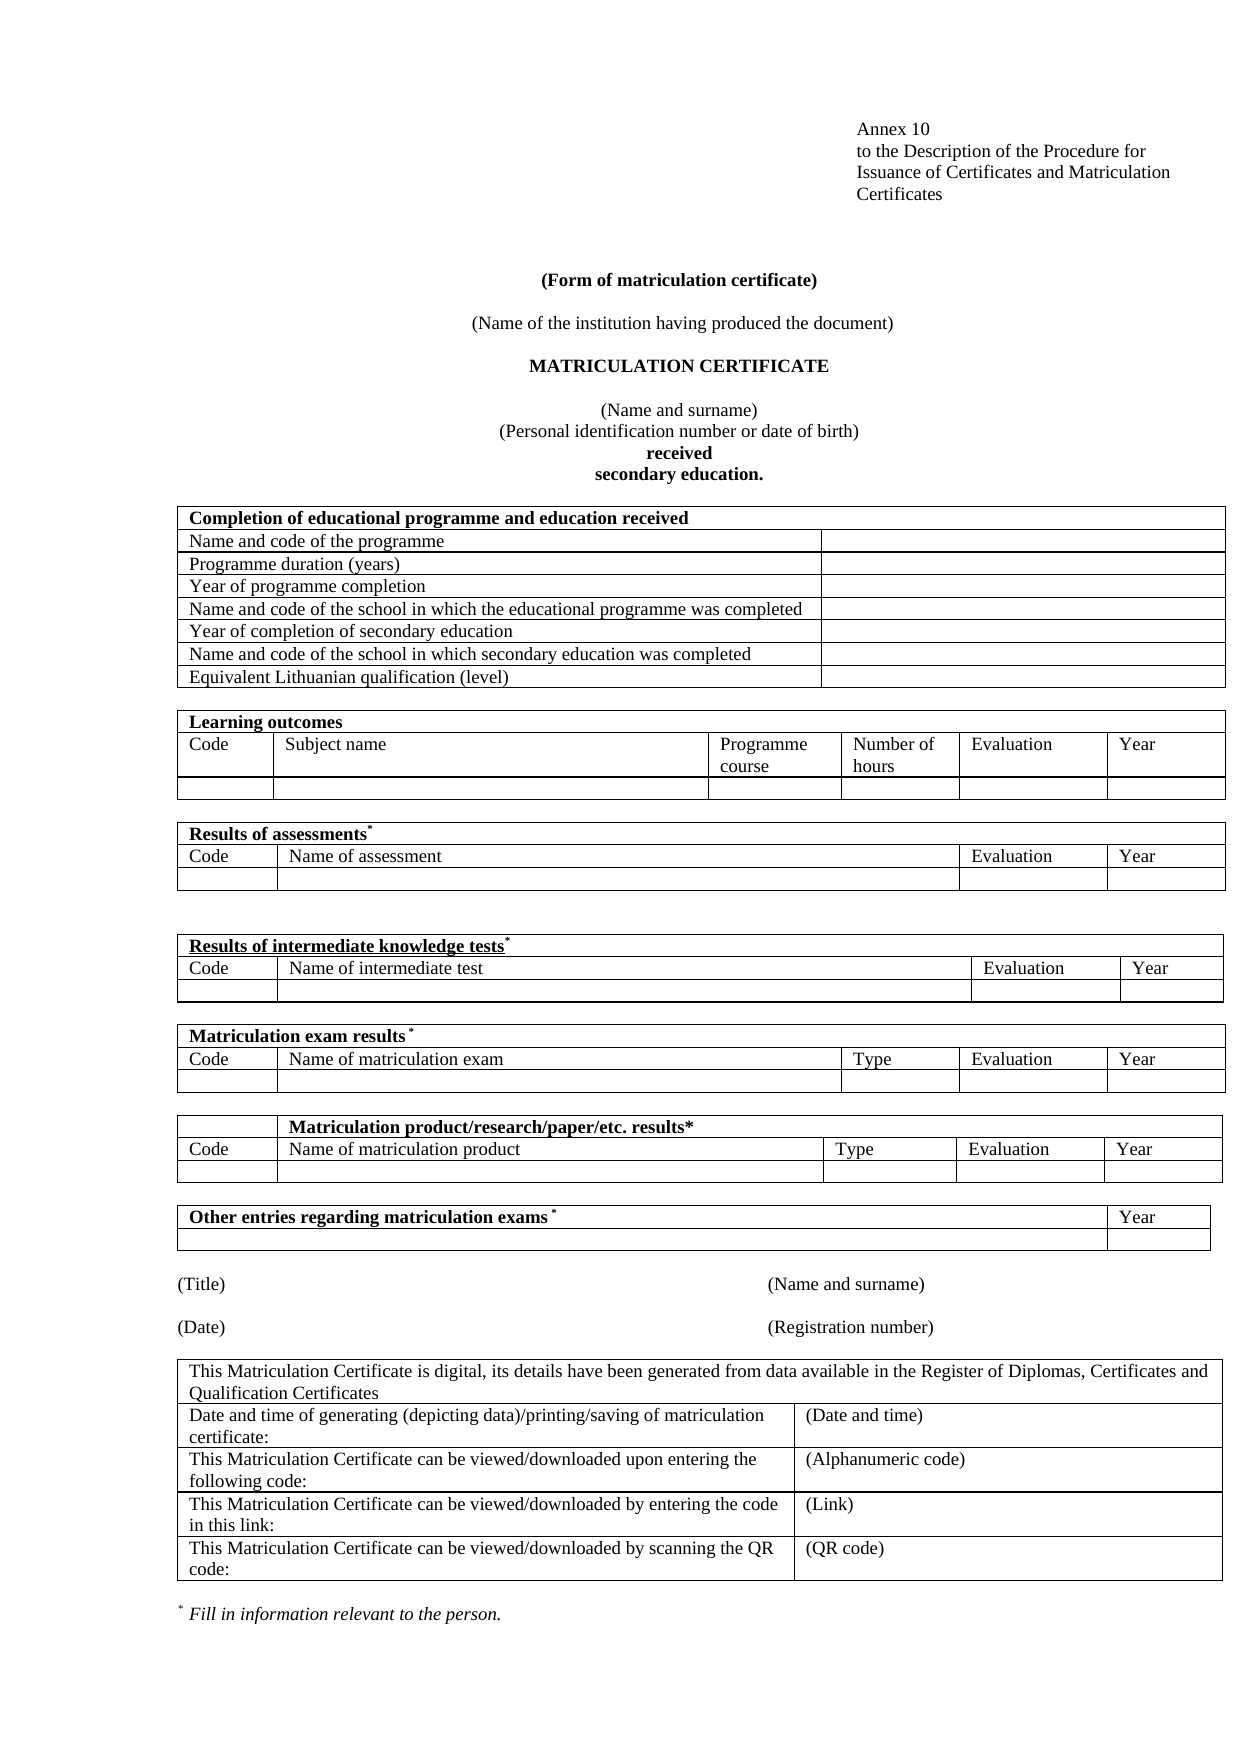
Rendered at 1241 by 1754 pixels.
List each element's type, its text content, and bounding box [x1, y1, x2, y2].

table_cell [842, 778, 959, 799]
table_cell [960, 868, 1107, 889]
table_cell Year [1108, 1048, 1225, 1069]
table_cell Equivalent Lithuanian qualification (level) [178, 666, 821, 687]
table_cell [274, 778, 708, 799]
table_cell Year of completion of secondary education [178, 620, 821, 642]
table_header Results of intermediate knowledge tests* [178, 935, 1223, 956]
table_cell Code [178, 1138, 277, 1160]
text * Fill in information relevant to the person. [177, 1602, 1181, 1624]
table_cell [822, 575, 1225, 597]
table_cell Evaluation [960, 845, 1107, 867]
table_cell [822, 530, 1225, 551]
table_cell [957, 1161, 1104, 1182]
text received [177, 442, 1181, 463]
table_cell Programme course [709, 733, 841, 776]
table_cell [709, 778, 841, 799]
text (Title) (Name and surname) [177, 1273, 1181, 1294]
table_cell Evaluation [957, 1138, 1104, 1160]
text MATRICULATION CERTIFICATE [177, 355, 1181, 377]
table_cell This Matriculation Certificate can be viewed/downloaded upon entering the following code: [178, 1448, 794, 1491]
table_cell Type [842, 1048, 959, 1069]
text (Date) (Registration number) [177, 1316, 1181, 1337]
table_cell Date and time of generating (depicting data)/printing/saving of matriculation certificate: [178, 1404, 794, 1447]
table_cell [178, 980, 277, 1001]
table_cell [178, 1229, 1107, 1250]
table_cell Code [178, 733, 273, 776]
table_cell [1108, 1070, 1225, 1092]
text (Name of the institution having produced the document) [177, 312, 1181, 334]
table_cell [822, 643, 1225, 664]
table_cell [1105, 1161, 1222, 1182]
table_cell Type [824, 1138, 956, 1160]
table_cell [178, 778, 273, 799]
table_cell [178, 1161, 277, 1182]
table_cell [278, 868, 959, 889]
table_header Year [1108, 1206, 1210, 1227]
table_cell [1108, 778, 1225, 799]
table_cell [178, 868, 277, 889]
table_cell (Link) [795, 1493, 1222, 1536]
table_cell Subject name [274, 733, 708, 776]
table_header This Matriculation Certificate is digital, its details have been generated from data available in the Register of Diplomas, Certificates and Qualification Certificates [178, 1360, 1222, 1403]
table_cell Name of matriculation product [278, 1138, 823, 1160]
table_cell [278, 1161, 823, 1182]
table_cell [822, 598, 1225, 619]
text secondary education. [177, 463, 1181, 485]
table_cell Code [178, 1048, 277, 1069]
table_cell [842, 1070, 959, 1092]
text (Personal identification number or date of birth) [177, 420, 1181, 442]
table_cell Year [1105, 1138, 1222, 1160]
table_cell [178, 1070, 277, 1092]
table_cell Name and code of the school in which the educational programme was completed [178, 598, 821, 619]
table_cell Evaluation [972, 957, 1120, 979]
table_header Matriculation product/research/paper/etc. results* [278, 1116, 1222, 1137]
table_cell [278, 980, 971, 1001]
table_header Completion of educational programme and education received [178, 507, 1225, 529]
table_cell Name and code of the school in which secondary education was completed [178, 643, 821, 664]
text (Name and surname) [177, 398, 1181, 420]
table_cell [822, 553, 1225, 574]
table_cell Evaluation [960, 733, 1107, 776]
table_cell Year [1108, 845, 1225, 867]
text (Form of matriculation certificate) [177, 269, 1181, 291]
table_cell [1108, 868, 1225, 889]
table_cell Evaluation [960, 1048, 1107, 1069]
table_cell Year [1121, 957, 1223, 979]
table_cell [960, 778, 1107, 799]
table_cell [822, 620, 1225, 642]
table_cell Name and code of the programme [178, 530, 821, 551]
table_cell Programme duration (years) [178, 553, 821, 574]
table_cell [972, 980, 1120, 1001]
table_cell [824, 1161, 956, 1182]
table_header [178, 1116, 277, 1137]
table_header Matriculation exam results * [178, 1025, 1225, 1047]
table_cell [1121, 980, 1223, 1001]
table_cell (Date and time) [795, 1404, 1222, 1447]
table_cell [278, 1070, 841, 1092]
table_cell Number of hours [842, 733, 959, 776]
table_cell [1108, 1229, 1210, 1250]
table_cell Name of assessment [278, 845, 959, 867]
table_cell Name of intermediate test [278, 957, 971, 979]
table_cell Name of matriculation exam [278, 1048, 841, 1069]
table_cell (QR code) [795, 1537, 1222, 1580]
table_cell This Matriculation Certificate can be viewed/downloaded by scanning the QR code: [178, 1537, 794, 1580]
table_cell Code [178, 957, 277, 979]
table_cell (Alphanumeric code) [795, 1448, 1222, 1491]
table_cell Year [1108, 733, 1225, 776]
table_cell Code [178, 845, 277, 867]
table_cell [960, 1070, 1107, 1092]
table_header Other entries regarding matriculation exams * [178, 1206, 1107, 1227]
text Annex 10 [856, 118, 1181, 140]
table_cell Year of programme completion [178, 575, 821, 597]
table_cell This Matriculation Certificate can be viewed/downloaded by entering the code in this link: [178, 1493, 794, 1536]
table_header Results of assessments* [178, 823, 1225, 844]
table_cell [822, 666, 1225, 687]
table_header Learning outcomes [178, 711, 1225, 732]
text to the Description of the Procedure for Issuance of Certificates and Matriculation Certificates [856, 140, 1181, 204]
